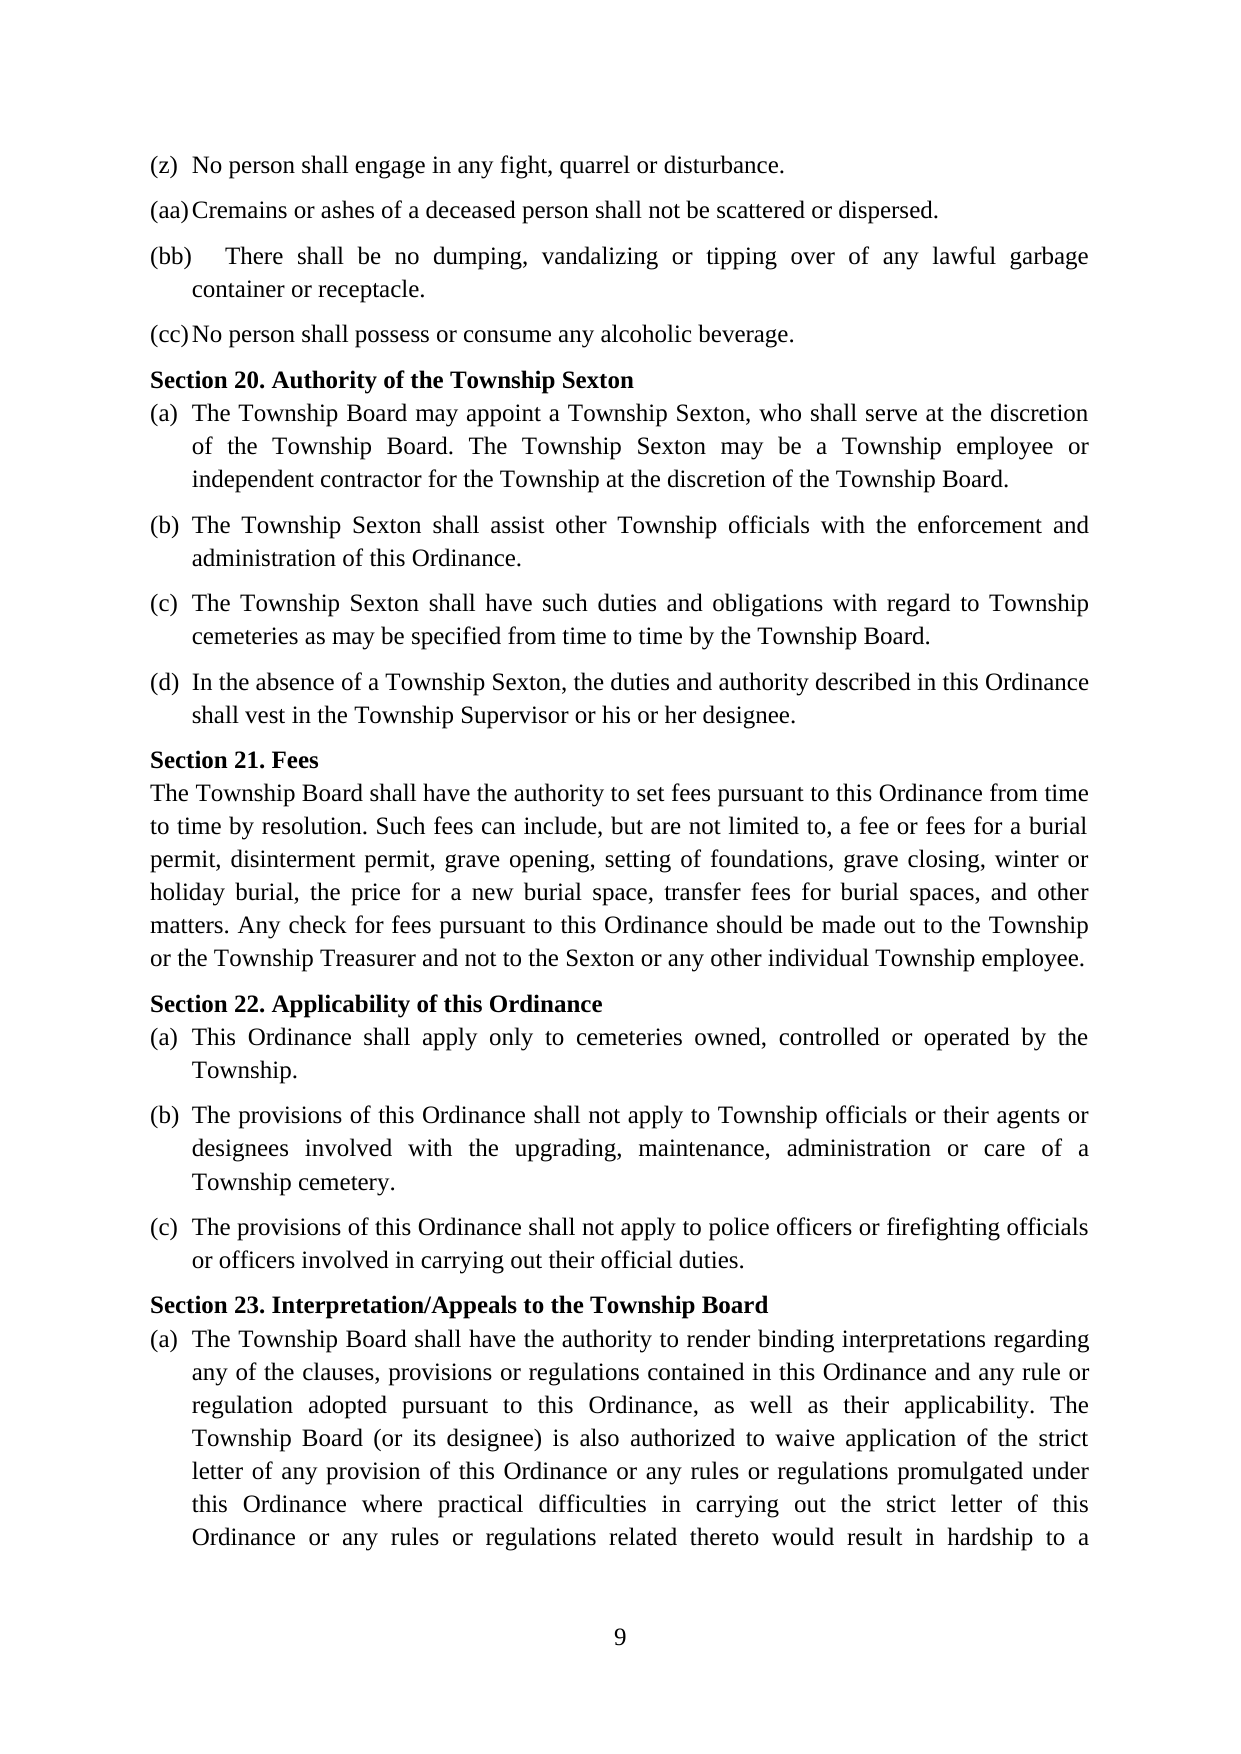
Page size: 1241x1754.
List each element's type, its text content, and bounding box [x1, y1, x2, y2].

text (d) In the absence of a Township Sexton, the duties and authority described in this Ordinance shall vest in the Township Supervisor or his or her designee. [150, 667, 1090, 728]
text Section 22. Applicability of this Ordinance [150, 989, 1090, 1018]
text (a) The Township Board may appoint a Township Sexton, who shall serve at the discretion of the Township Board. The Township Sexton may be a Township employee or independent contractor for the Township at the discretion of the Township Board. [150, 398, 1090, 493]
text (b) The provisions of this Ordinance shall not apply to Township officials or their agents or designees involved with the upgrading, maintenance, administration or care of a Township cemetery. [150, 1101, 1090, 1195]
text (aa) Cremains or ashes of a deceased person shall not be scattered or dispersed. [150, 196, 1090, 224]
text (bb) There shall be no dumping, vandalizing or tipping over of any lawful garbage container or receptacle. [150, 241, 1090, 303]
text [150, 1324, 1090, 1551]
text Section 21. Fees [150, 745, 1090, 774]
text The Township Board shall have the authority to set fees pursuant to this Ordinance from time to time by resolution. Such fees can include, but are not limited to, a fee or fees for a burial permit, disinterment permit, grave opening, setting of foundations, grave closing, winter or holiday burial, the price for a new burial space, transfer fees for burial spaces, and other matters. Any check for fees pursuant to this Ordinance should be made out to the Township or the Township Treasurer and not to the Sexton or any other individual Township employee. [150, 778, 1090, 972]
text (a) This Ordinance shall apply only to cemeteries owned, controlled or operated by the Township. [150, 1022, 1090, 1084]
text (b) The Township Sexton shall assist other Township officials with the enforcement and administration of this Ordinance. [150, 510, 1090, 571]
text (c) The Township Sexton shall have such duties and obligations with regard to Township cemeteries as may be specified from time to time by the Township Board. [150, 588, 1090, 650]
text Section 23. Interpretation/Appeals to the Township Board [150, 1291, 1090, 1319]
text Section 20. Authority of the Township Sexton [150, 365, 1090, 394]
text (c) The provisions of this Ordinance shall not apply to police officers or firefighting officials or officers involved in carrying out their official duties. [150, 1212, 1090, 1274]
text (z) No person shall engage in any fight, quarrel or disturbance. [150, 150, 1090, 179]
text (cc) No person shall possess or consume any alcoholic beverage. [150, 319, 1090, 348]
